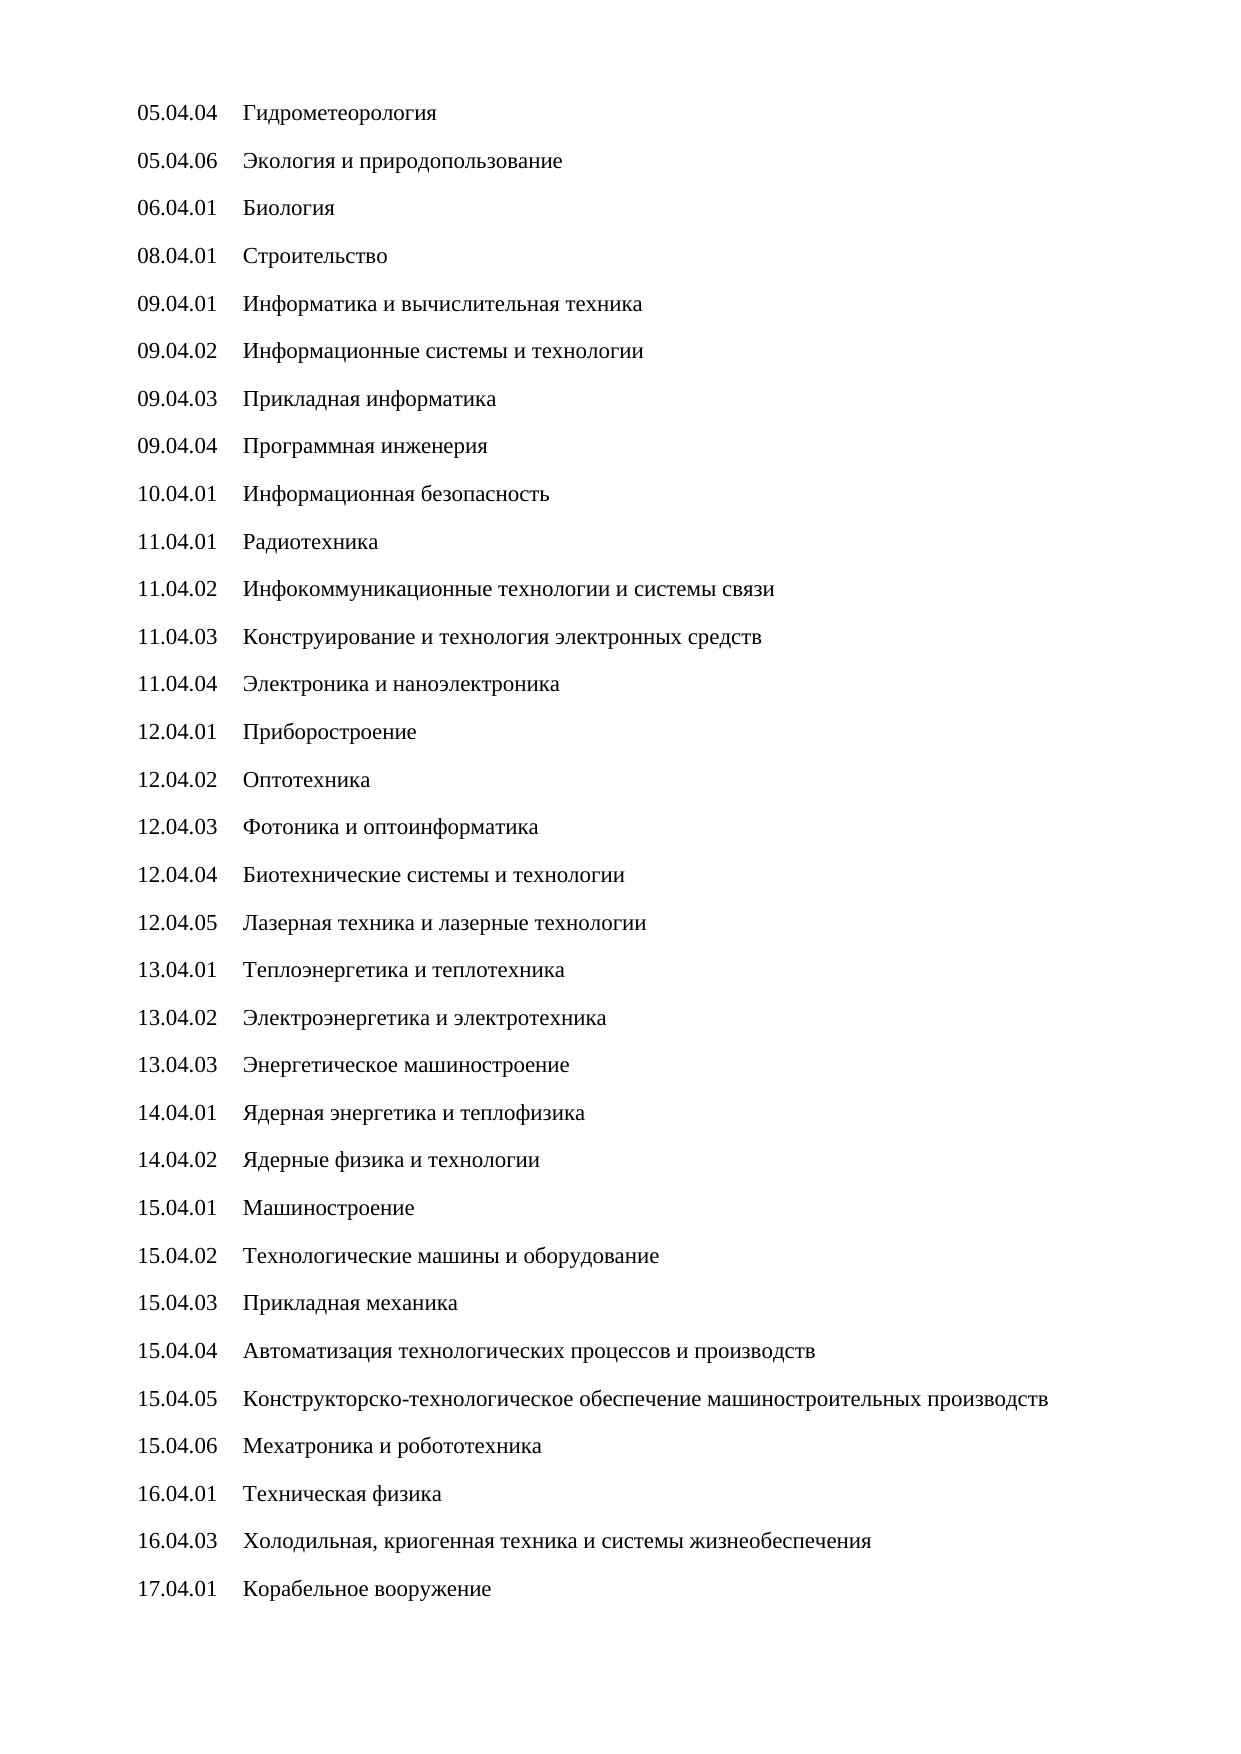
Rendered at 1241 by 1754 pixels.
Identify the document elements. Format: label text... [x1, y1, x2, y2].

table_cell 15.04.04 [118, 1326, 236, 1374]
table_cell Электроника и наноэлектроника [236, 660, 1057, 707]
table_cell 16.04.01 [118, 1469, 236, 1517]
table_cell Прикладная механика [236, 1279, 1057, 1326]
table_cell 05.04.06 [118, 136, 236, 184]
table_cell 09.04.03 [118, 374, 236, 422]
table_cell Ядерные физика и технологии [236, 1136, 1057, 1183]
table_cell Приборостроение [236, 708, 1057, 755]
table_cell 12.04.02 [118, 755, 236, 803]
table_cell Инфокоммуникационные технологии и системы связи [236, 565, 1057, 612]
table_cell Биология [236, 184, 1057, 231]
table_cell Программная инженерия [236, 422, 1057, 469]
table_cell Оптотехника [236, 755, 1057, 803]
table_cell 15.04.02 [118, 1231, 236, 1279]
table_cell Конструкторско-технологическое обеспечение машиностроительных производств [236, 1374, 1057, 1422]
table_cell Конструирование и технология электронных средств [236, 612, 1057, 660]
table_cell 14.04.01 [118, 1088, 236, 1136]
table_cell Корабельное вооружение [236, 1564, 1057, 1612]
table_cell 12.04.03 [118, 803, 236, 850]
table_cell Электроэнергетика и электротехника [236, 993, 1057, 1041]
table_cell 09.04.01 [118, 279, 236, 327]
table_cell 11.04.02 [118, 565, 236, 612]
table_cell 11.04.03 [118, 612, 236, 660]
table_cell 15.04.03 [118, 1279, 236, 1326]
table_cell 05.04.04 [118, 89, 236, 136]
table_cell Энергетическое машиностроение [236, 1041, 1057, 1088]
table_cell 12.04.04 [118, 850, 236, 898]
table_cell Холодильная, криогенная техника и системы жизнеобеспечения [236, 1517, 1057, 1564]
table_cell 16.04.03 [118, 1517, 236, 1564]
table_cell 11.04.01 [118, 517, 236, 565]
table_cell Теплоэнергетика и теплотехника [236, 946, 1057, 993]
table_cell 06.04.01 [118, 184, 236, 231]
table_cell Гидрометеорология [236, 89, 1057, 136]
table_cell Информационные системы и технологии [236, 327, 1057, 374]
table_cell 11.04.04 [118, 660, 236, 707]
table_cell Фотоника и оптоинформатика [236, 803, 1057, 850]
table_cell Мехатроника и робототехника [236, 1422, 1057, 1469]
table_cell 17.04.01 [118, 1564, 236, 1612]
table_cell Биотехнические системы и технологии [236, 850, 1057, 898]
table_cell Автоматизация технологических процессов и производств [236, 1326, 1057, 1374]
table_cell 14.04.02 [118, 1136, 236, 1183]
table_cell Лазерная техника и лазерные технологии [236, 898, 1057, 946]
table_cell Технологические машины и оборудование [236, 1231, 1057, 1279]
table_cell 13.04.01 [118, 946, 236, 993]
table_cell Прикладная информатика [236, 374, 1057, 422]
table_cell Машиностроение [236, 1184, 1057, 1231]
table_cell 15.04.01 [118, 1184, 236, 1231]
table_cell Строительство [236, 231, 1057, 279]
table_cell 09.04.02 [118, 327, 236, 374]
table_cell 15.04.05 [118, 1374, 236, 1422]
table_cell 15.04.06 [118, 1422, 236, 1469]
table_cell 12.04.01 [118, 708, 236, 755]
table_cell Техническая физика [236, 1469, 1057, 1517]
table_cell 10.04.01 [118, 470, 236, 517]
table_cell 08.04.01 [118, 231, 236, 279]
table_cell Ядерная энергетика и теплофизика [236, 1088, 1057, 1136]
table_cell 13.04.02 [118, 993, 236, 1041]
table_cell 12.04.05 [118, 898, 236, 946]
table_cell Радиотехника [236, 517, 1057, 565]
table_cell Информационная безопасность [236, 470, 1057, 517]
table_cell Информатика и вычислительная техника [236, 279, 1057, 327]
table_cell 09.04.04 [118, 422, 236, 469]
table_cell Экология и природопользование [236, 136, 1057, 184]
table_cell 13.04.03 [118, 1041, 236, 1088]
